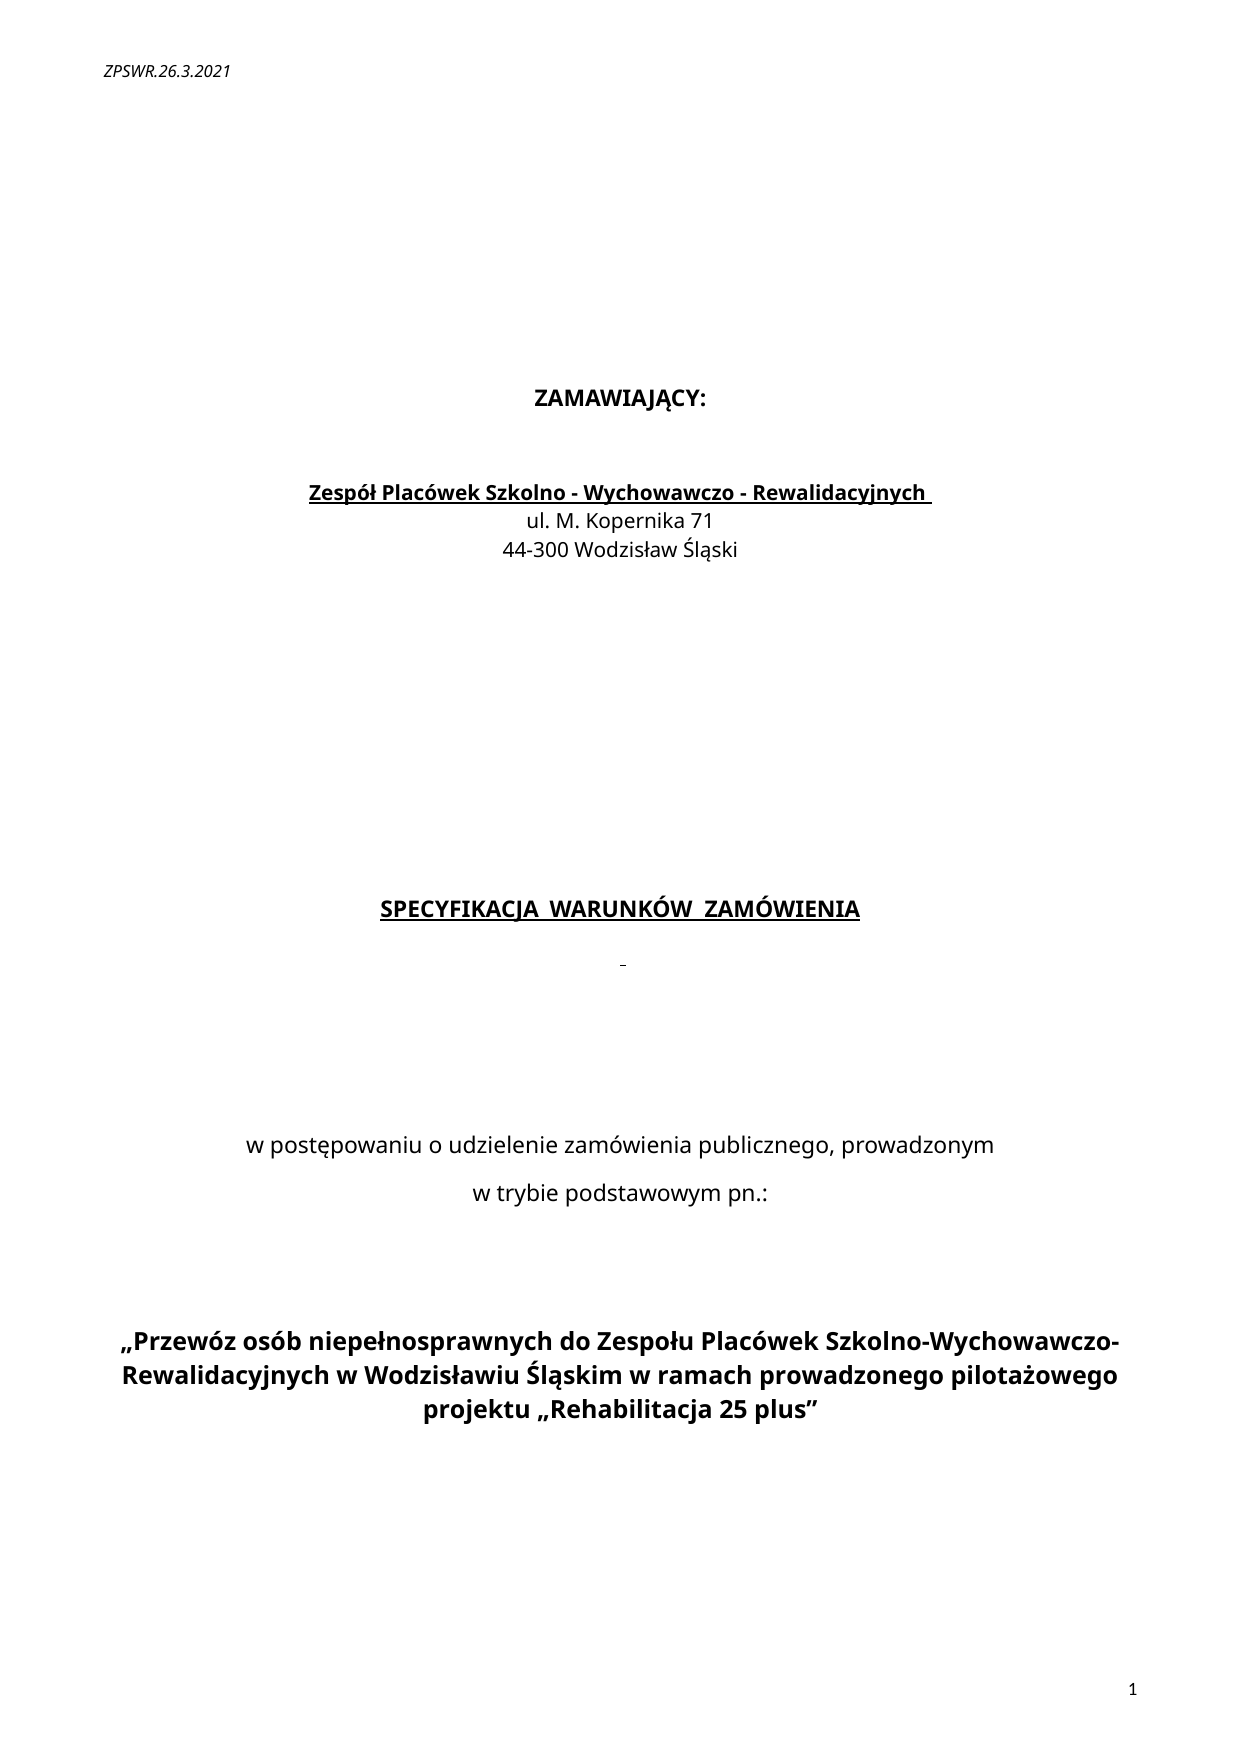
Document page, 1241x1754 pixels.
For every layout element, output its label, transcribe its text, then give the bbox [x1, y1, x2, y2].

text SPECYFIKACJA WARUNKÓW ZAMÓWIENIA [103, 892, 1137, 924]
text 44-300 Wodzisław Śląski [103, 535, 1137, 563]
text w postępowaniu o udzielenie zamówienia publicznego, prowadzonym [103, 1129, 1137, 1160]
text w trybie podstawowym pn.: [103, 1177, 1137, 1208]
text ZAMAWIAJĄCY: [103, 382, 1137, 414]
text Zespół Placówek Szkolno - Wychowawczo - Rewalidacyjnych ul. M. Kopernika 71 [103, 478, 1137, 535]
text „Przewóz osób niepełnosprawnych do Zespołu Placówek Szkolno-Wychowawczo-Rewalidacyjnych w Wodzisławiu Śląskim w ramach prowadzonego pilotażowego projektu „Rehabilitacja 25 plus” [103, 1323, 1137, 1426]
